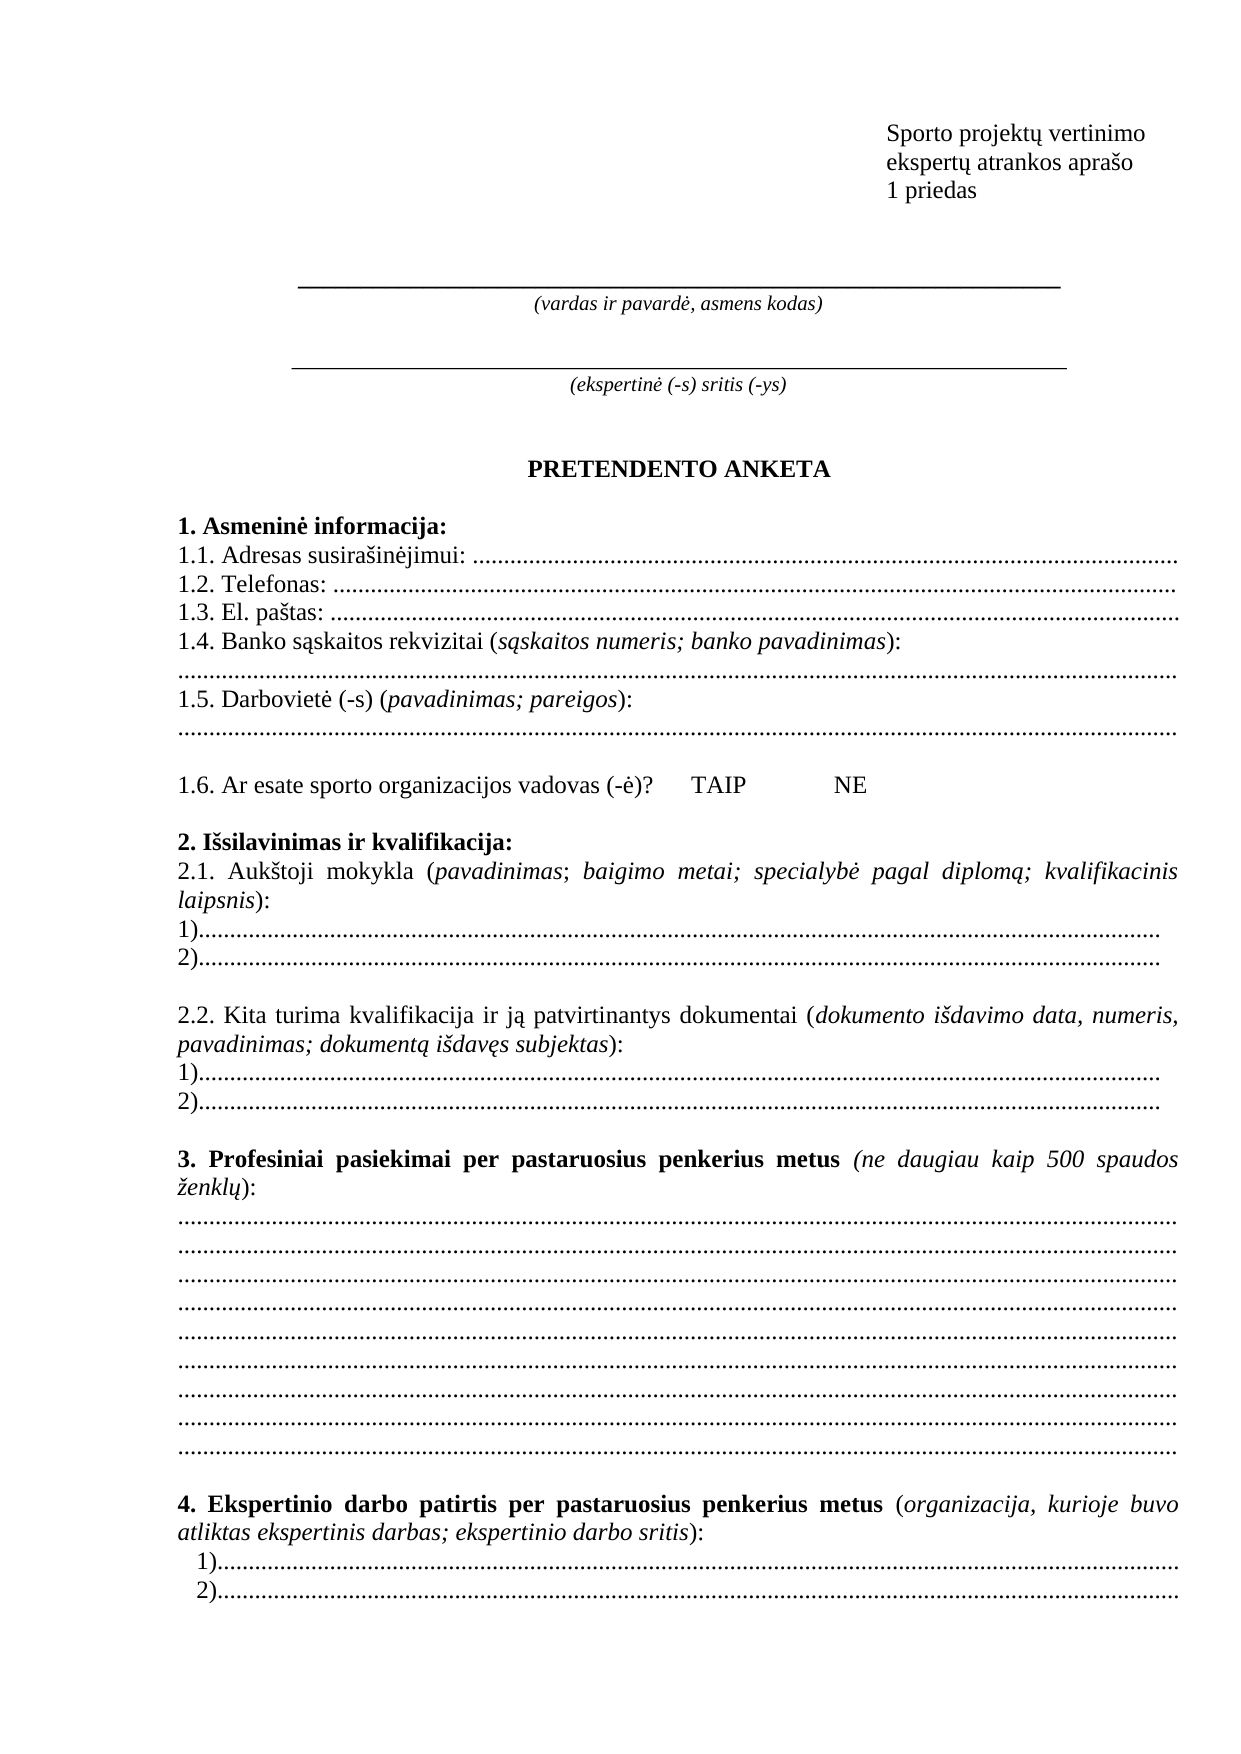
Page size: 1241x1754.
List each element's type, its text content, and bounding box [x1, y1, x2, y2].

text 1.2. Telefonas: ....................................................................................................................................... [177, 569, 1181, 597]
text 1.4. Banko sąskaitos rekvizitai (sąskaitos numeris; banko pavadinimas): [177, 626, 1181, 655]
text 1.3. El. paštas: ........................................................................................................................................ [177, 597, 1181, 626]
text PRETENDENTO ANKETA [177, 454, 1181, 482]
text ______________________________________________________________ [177, 343, 1181, 372]
text 2. Išsilavinimas ir kvalifikacija: [177, 827, 1181, 856]
text 3. Profesiniai pasiekimai per pastaruosius penkerius metus (ne daugiau kaip 500 spaudos ženklų): [177, 1144, 1181, 1201]
text ................................................................................................................................................................................................................................................................................................................................................................................................................................................................................................................................................................................................................................................................................................................................................................................................................................................................................................................................................................................................................................................................................................................................................................................................................................................................................................................................................................................................................................................................................................ [177, 1201, 1181, 1460]
text 2).......................................................................................................................................................... [177, 1086, 1181, 1115]
text 2).......................................................................................................................................................... [177, 1575, 1181, 1604]
text (ekspertinė (-s) sritis (-ys) [177, 372, 1181, 396]
text Sporto projektų vertinimo [177, 118, 1181, 147]
text ................................................................................................................................................................ [177, 712, 1181, 741]
text 1 priedas [177, 176, 1181, 204]
text ................................................................................................................................................................ [177, 655, 1181, 684]
text (vardas ir pavardė, asmens kodas) [177, 291, 1181, 315]
text 2).......................................................................................................................................................... [177, 942, 1181, 971]
text ekspertų atrankos aprašo [177, 147, 1181, 176]
text _____________________________________________________________ [177, 262, 1181, 291]
text 1).......................................................................................................................................................... [177, 914, 1181, 942]
text 1).......................................................................................................................................................... [177, 1546, 1181, 1575]
text 4. Ekspertinio darbo patirtis per pastaruosius penkerius metus (organizacija, kurioje buvo atliktas ekspertinis darbas; ekspertinio darbo sritis): [177, 1489, 1181, 1546]
text 2.1. Aukštoji mokykla (pavadinimas; baigimo metai; specialybė pagal diplomą; kvalifikacinis laipsnis): [177, 856, 1181, 914]
text 2.2. Kita turima kvalifikacija ir ją patvirtinantys dokumentai (dokumento išdavimo data, numeris, pavadinimas; dokumentą išdavęs subjektas): [177, 1000, 1181, 1057]
text 1.1. Adresas susirašinėjimui: ................................................................................................................. [177, 540, 1181, 569]
text 1.6. Ar esate sporto organizacijos vadovas (-ė)? TAIP NE [177, 770, 1181, 799]
text 1. Asmeninė informacija: [177, 511, 1181, 540]
text 1).......................................................................................................................................................... [177, 1057, 1181, 1086]
text 1.5. Darbovietė (-s) (pavadinimas; pareigos): [177, 684, 1181, 712]
